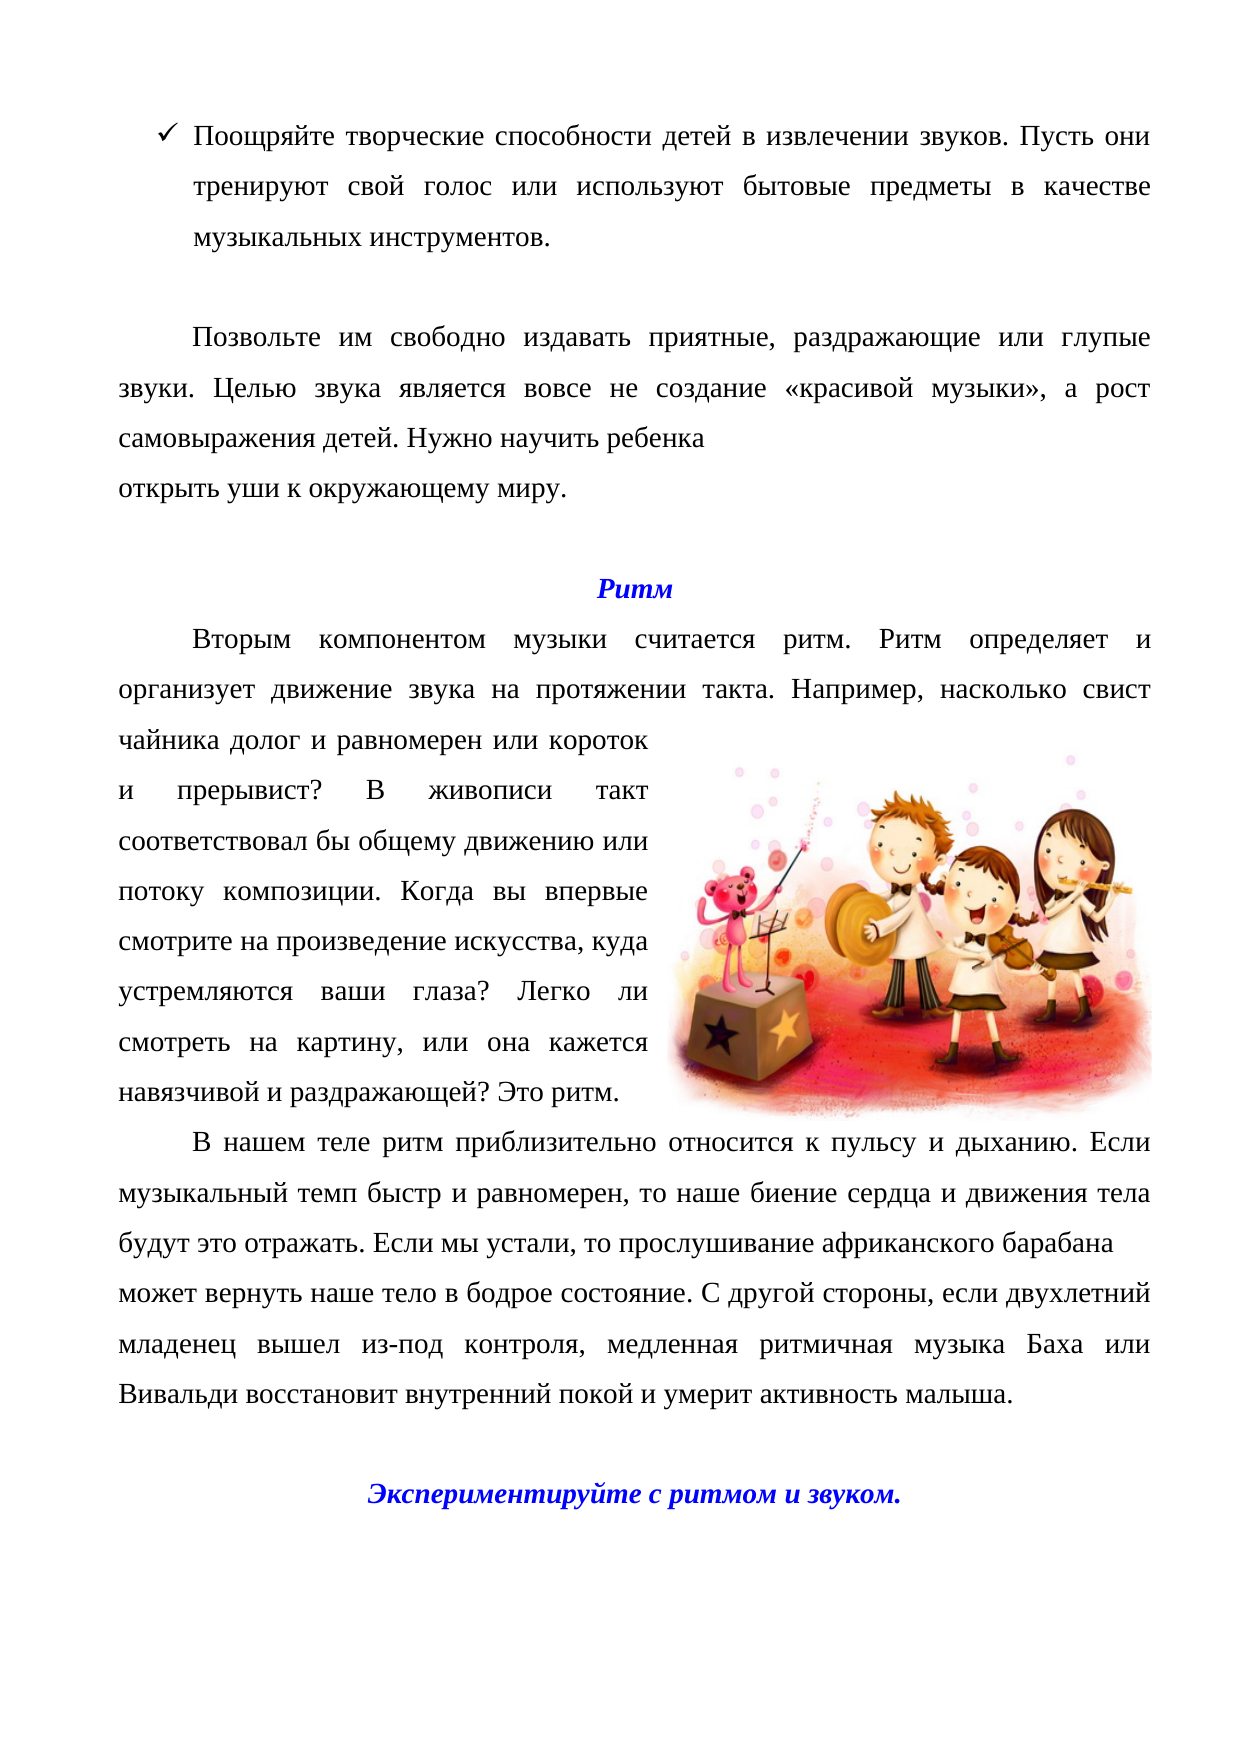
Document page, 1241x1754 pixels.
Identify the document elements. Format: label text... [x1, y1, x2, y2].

text открыть уши к окружающему миру. [118, 470, 1152, 504]
text может вернуть наше тело в бодрое состояние. С другой стороны, если двухлетний младенец вышел из-под контроля, медленная ритмичная музыка Баха или Вивальди восстановит внутренний покой и умерит активность малыша. [118, 1275, 1152, 1409]
text Экспериментируйте с ритмом и звуком. [118, 1477, 1152, 1510]
picture [667, 748, 1152, 1121]
list Поощряйте творческие способности детей в извлечении звуков. Пусть они тренируют свой голос или используют бытовые предметы в качестве музыкальных инструментов. [156, 118, 1152, 252]
text В нашем теле ритм приблизительно относится к пульсу и дыханию. Если музыкальный темп быстр и равномерен, то наше биение сердца и движения тела будут это отражать. Если мы устали, то прослушивание африканского барабана [118, 1124, 1152, 1259]
text Ритм [118, 571, 1152, 604]
text Позвольте им свободно издавать приятные, раздражающие или глупые звуки. Целью звука является вовсе не создание «красивой музыки», а рост самовыражения детей. Нужно научить ребенка [118, 319, 1152, 454]
